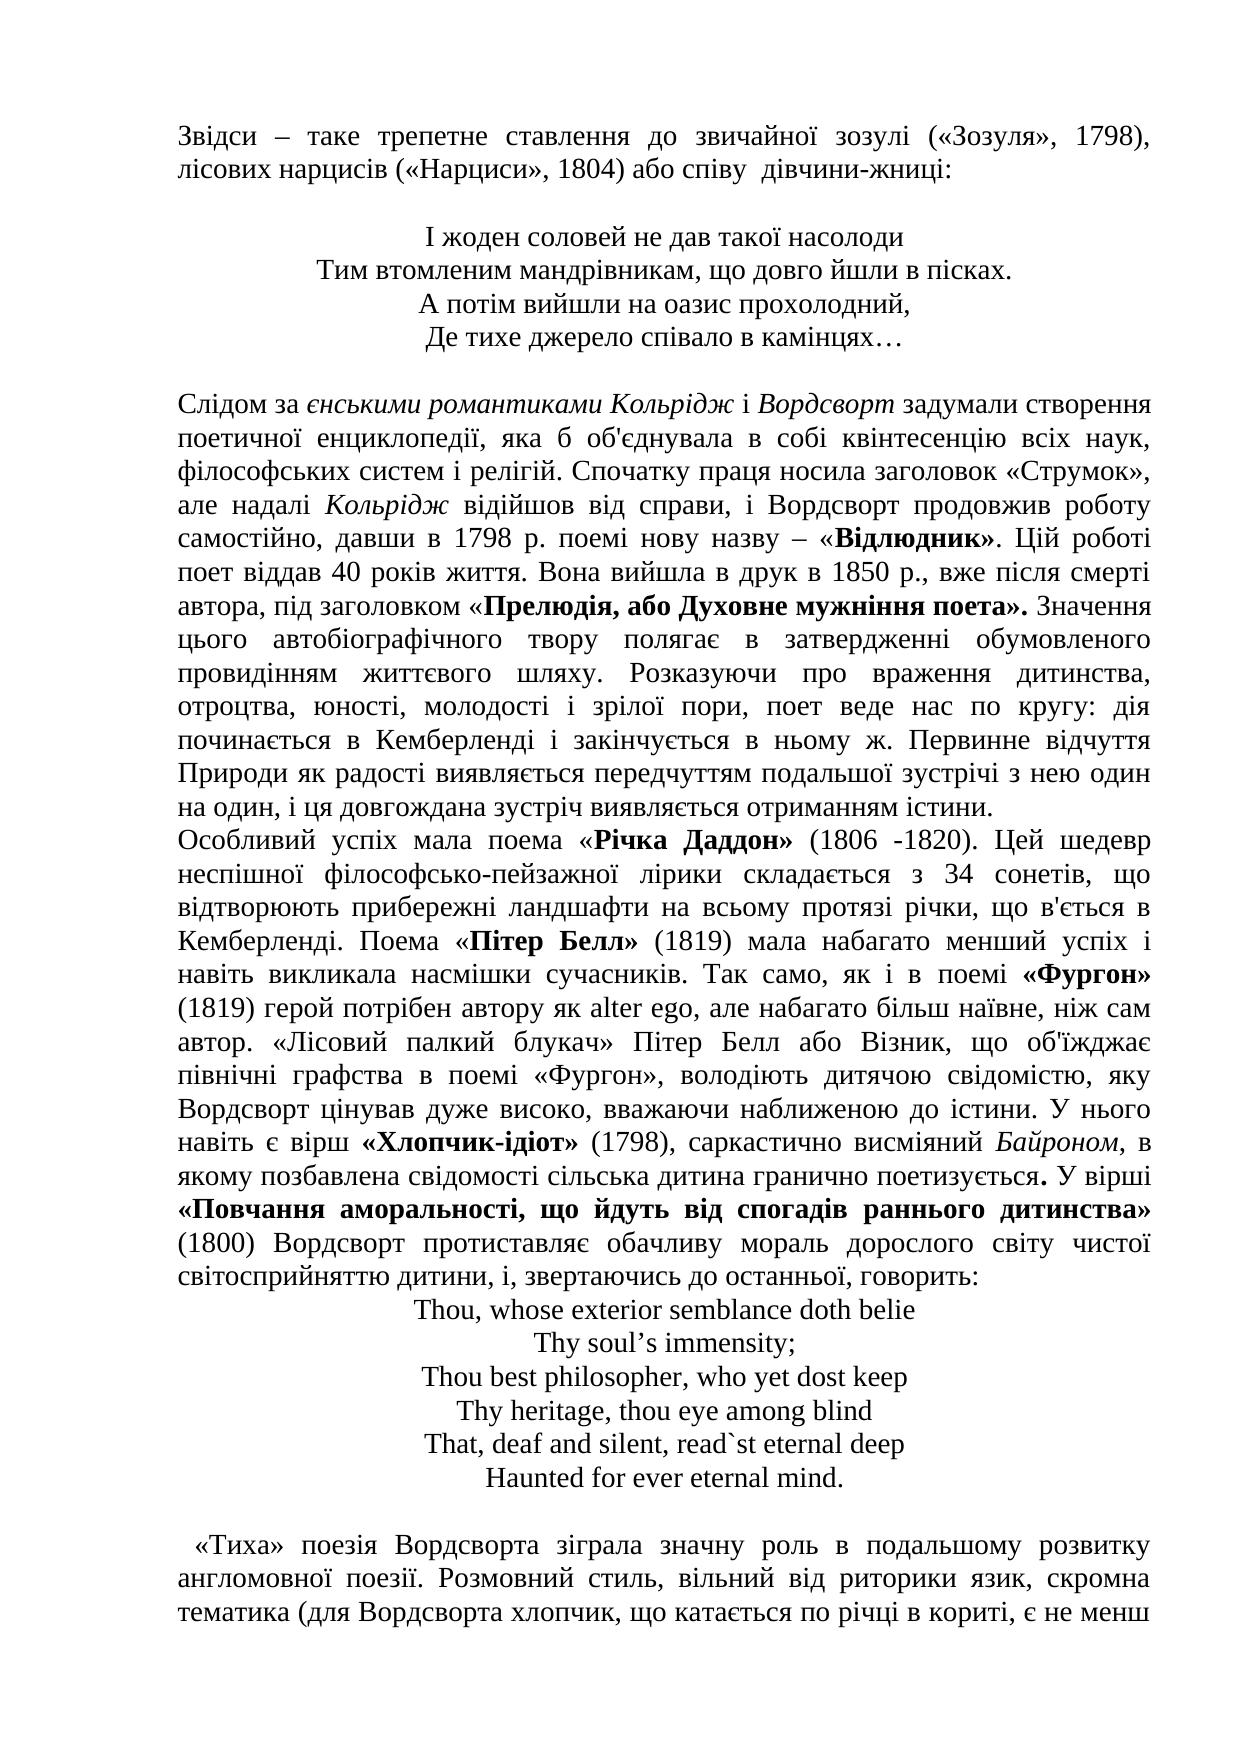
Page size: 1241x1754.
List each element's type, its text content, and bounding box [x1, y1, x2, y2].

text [177, 118, 1152, 185]
text Де тихе джерело співало в камінцях… [177, 319, 1152, 353]
text Haunted for ever eternal mind. [177, 1460, 1152, 1493]
text І жоден соловей не дав такої насолоди [177, 219, 1152, 252]
text Особливий успіх мала поема «Річка Даддон» (1806 -1820). Цей шедевр неспішної філософсько-пейзажної лірики складається з 34 сонетів, що відтворюють прибережні ландшафти на всьому протязі річки, що в'ється в Кемберленді. Поема «Пітер Белл» (1819) мала набагато менший успіх і навіть викликала насмішки сучасників. Так само, як і в поемі «Фургон» (1819) герой потрібен автору як alter ego, але набагато більш наївне, ніж сам автор. «Лісовий палкий блукач» Пітер Белл або Візник, що об'їжджає північні графства в поемі «Фургон», володіють дитячою свідомістю, яку Вордсворт цінував дуже високо, вважаючи наближеною до істини. У нього навіть є вірш «Хлопчик-ідіот» (1798), саркастично висміяний Байроном, в якому позбавлена свідомості сільська дитина гранично поетизується. У вірші «Повчання аморальності, що йдуть від спогадів раннього дитинства» (1800) Вордсворт протиставляє обачливу мораль дорослого світу чистої світосприйняттю дитини, і, звертаючись до останньої, говорить: [177, 822, 1152, 1292]
text Thy soul’s immensity; [177, 1326, 1152, 1359]
text Thou, whose exterior semblance doth belie [177, 1292, 1152, 1326]
text Thou best philosopher, who yet dost keep [177, 1359, 1152, 1393]
text А потім вийшли на оазис прохолодний, [177, 286, 1152, 319]
text That, deaf and silent, read`st eternal deep [177, 1426, 1152, 1460]
text Thy heritage, thou eye among blind [177, 1393, 1152, 1426]
text Слідом за єнськими романтиками Кольрідж і Вордсворт задумали створення поетичної енциклопедії, яка б об'єднувала в собі квінтесенцію всіх наук, філософських систем і релігій. Спочатку праця носила заголовок «Струмок», але надалі Кольрідж відійшов від справи, і Вордсворт продовжив роботу самостійно, давши в 1798 р. поемі нову назву – «Відлюдник». Цій роботі поет віддав 40 років життя. Вона вийшла в друк в 1850 р., вже після смерті автора, під заголовком «Прелюдія, або Духовне мужніння поета». Значення цього автобіографічного твору полягає в затвердженні обумовленого провидінням життєвого шляху. Розказуючи про враження дитинства, отроцтва, юності, молодості і зрілої пори, поет веде нас по кругу: дія починається в Кемберленді і закінчується в ньому ж. Первинне відчуття Природи як радості виявляється передчуттям подальшої зустрічі з нею один на один, і ця довгождана зустріч виявляється отриманням істини. [177, 386, 1152, 822]
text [177, 1527, 1152, 1627]
text Тим втомленим мандрівникам, що довго йшли в пісках. [177, 252, 1152, 286]
